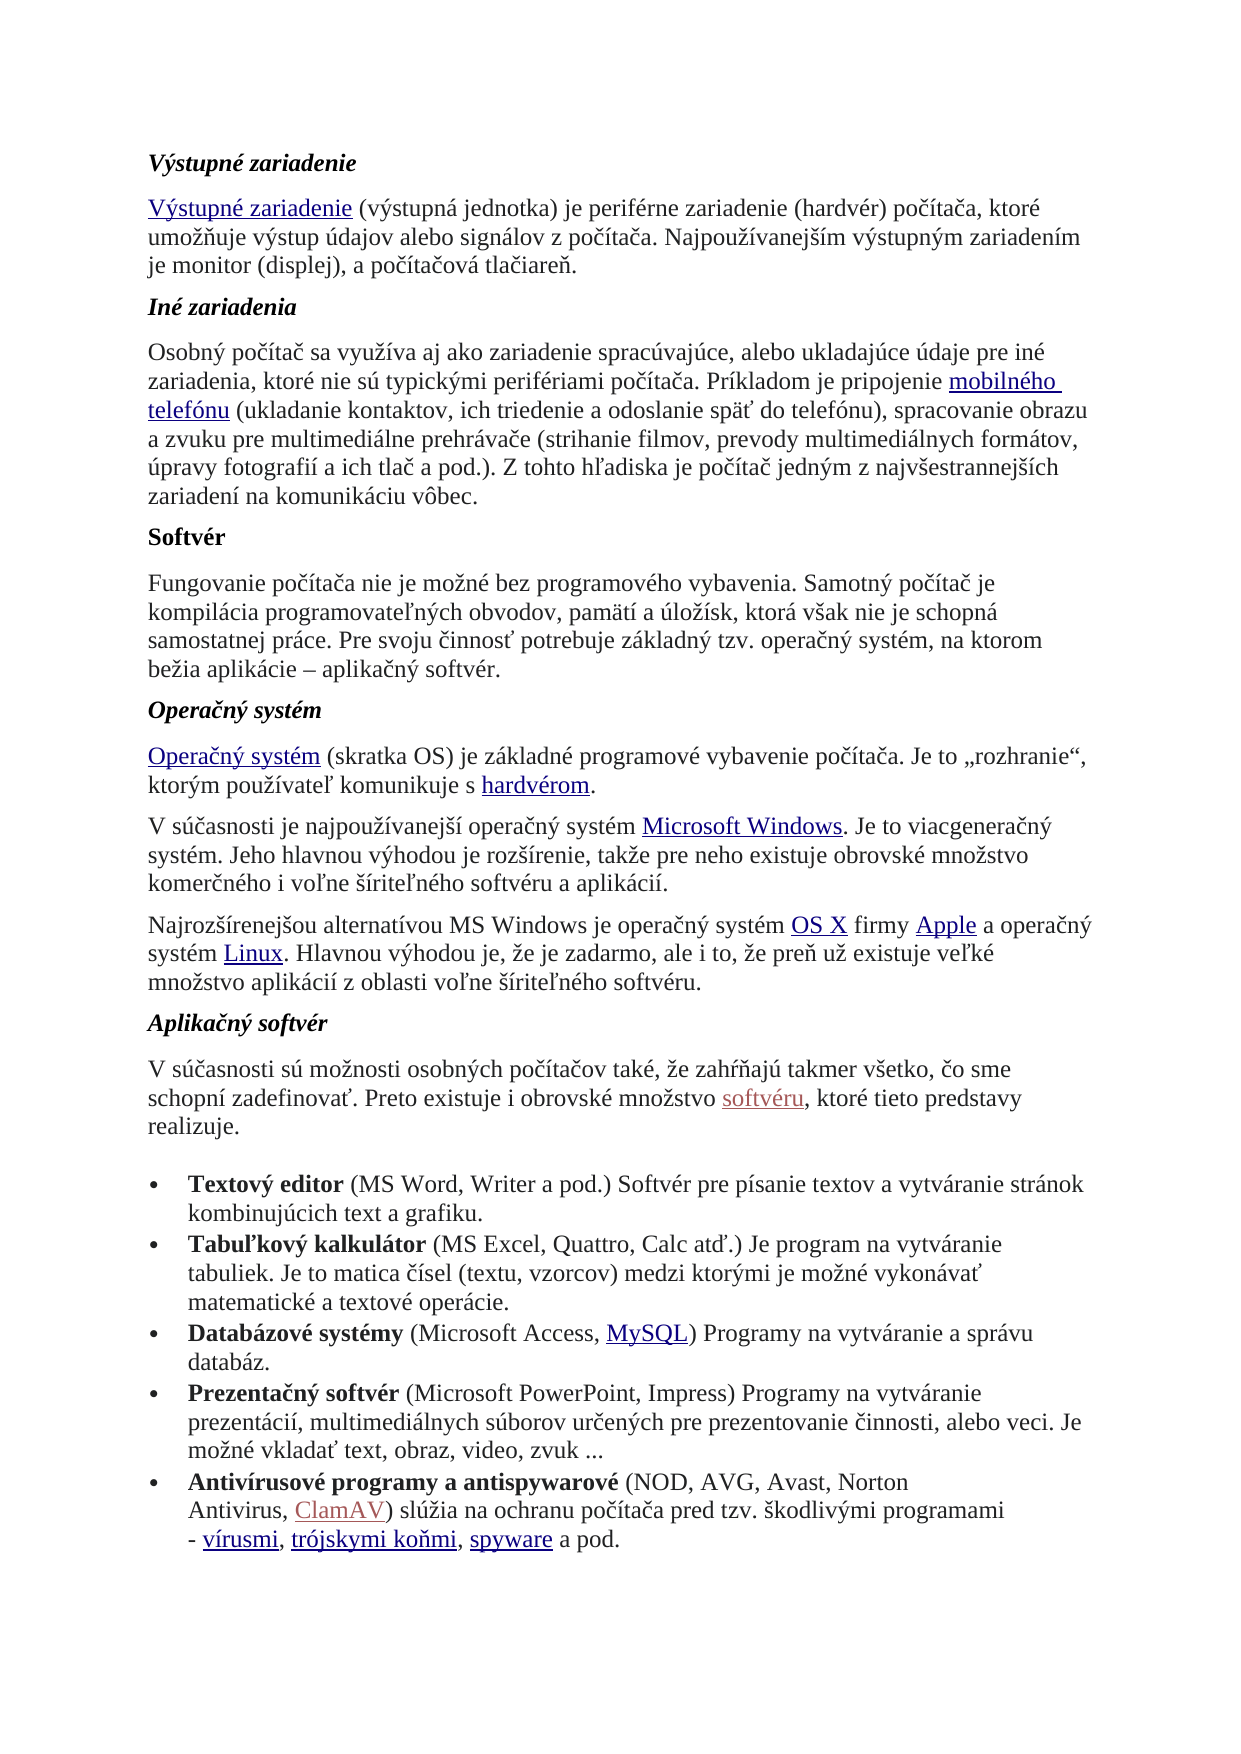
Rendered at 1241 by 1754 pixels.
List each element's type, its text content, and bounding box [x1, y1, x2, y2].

list Tabuľkový kalkulátor (MS Excel, Quattro, Calc atď.) Je program na vytváranie tabuliek. Je to matica čísel (textu, vzorcov) medzi ktorými je možné vykonávať matematické a textové operácie. [150, 1229, 1093, 1316]
text Najrozšírenejšou alternatívou MS Windows je operačný systém OS X firmy Apple a operačný systém Linux. Hlavnou výhodou je, že je zadarmo, ale i to, že preň už existuje veľké množstvo aplikácií z oblasti voľne šíriteľného softvéru. [148, 910, 1093, 996]
text Výstupné zariadenie (výstupná jednotka) je periférne zariadenie (hardvér) počítača, ktoré umožňuje výstup údajov alebo signálov z počítača. Najpoužívanejším výstupným zariadením je monitor (displej), a počítačová tlačiareň. [148, 193, 1093, 279]
text V súčasnosti je najpoužívanejší operačný systém Microsoft Windows. Je to viacgeneračný systém. Jeho hlavnou výhodou je rozšírenie, takže pre neho existuje obrovské množstvo komerčného i voľne šíriteľného softvéru a aplikácií. [148, 811, 1093, 897]
list Databázové systémy (Microsoft Access, MySQL) Programy na vytváranie a správu databáz. [150, 1318, 1093, 1376]
subtitle Výstupné zariadenie [148, 148, 1093, 176]
subtitle Iné zariadenia [148, 292, 1093, 321]
text Operačný systém (skratka OS) je základné programové vybavenie počítača. Je to „rozhranie“, ktorým používateľ komunikuje s hardvérom. [148, 741, 1093, 798]
list Textový editor (MS Word, Writer a pod.) Softvér pre písanie textov a vytváranie stránok kombinujúcich text a grafiku. [150, 1169, 1093, 1227]
list Antivírusové programy a antispywarové (NOD, AVG, Avast, Norton Antivirus, ClamAV) slúžia na ochranu počítača pred tzv. škodlivými programami - vírusmi, trójskymi koňmi, spyware a pod. [150, 1467, 1093, 1553]
text Fungovanie počítača nie je možné bez programového vybavenia. Samotný počítač je kompilácia programovateľných obvodov, pamätí a úložísk, ktorá však nie je schopná samostatnej práce. Pre svoju činnosť potrebuje základný tzv. operačný systém, na ktorom bežia aplikácie – aplikačný softvér. [148, 568, 1093, 683]
subtitle Aplikačný softvér [148, 1008, 1093, 1037]
text V súčasnosti sú možnosti osobných počítačov také, že zahŕňajú takmer všetko, čo sme schopní zadefinovať. Preto existuje i obrovské množstvo softvéru, ktoré tieto predstavy realizuje. [148, 1054, 1093, 1140]
subtitle Softvér [148, 522, 1093, 551]
text Osobný počítač sa využíva aj ako zariadenie spracúvajúce, alebo ukladajúce údaje pre iné zariadenia, ktoré nie sú typickými perifériami počítača. Príkladom je pripojenie mobilného telefónu (ukladanie kontaktov, ich triedenie a odoslanie späť do telefónu), spracovanie obrazu a zvuku pre multimediálne prehrávače (strihanie filmov, prevody multimediálnych formátov, úpravy fotografií a ich tlač a pod.). Z tohto hľadiska je počítač jedným z najvšestrannejších zariadení na komunikáciu vôbec. [148, 337, 1093, 510]
list Prezentačný softvér (Microsoft PowerPoint, Impress) Programy na vytváranie prezentácií, multimediálnych súborov určených pre prezentovanie činnosti, alebo veci. Je možné vkladať text, obraz, video, zvuk ... [150, 1378, 1093, 1464]
subtitle Operačný systém [148, 695, 1093, 724]
